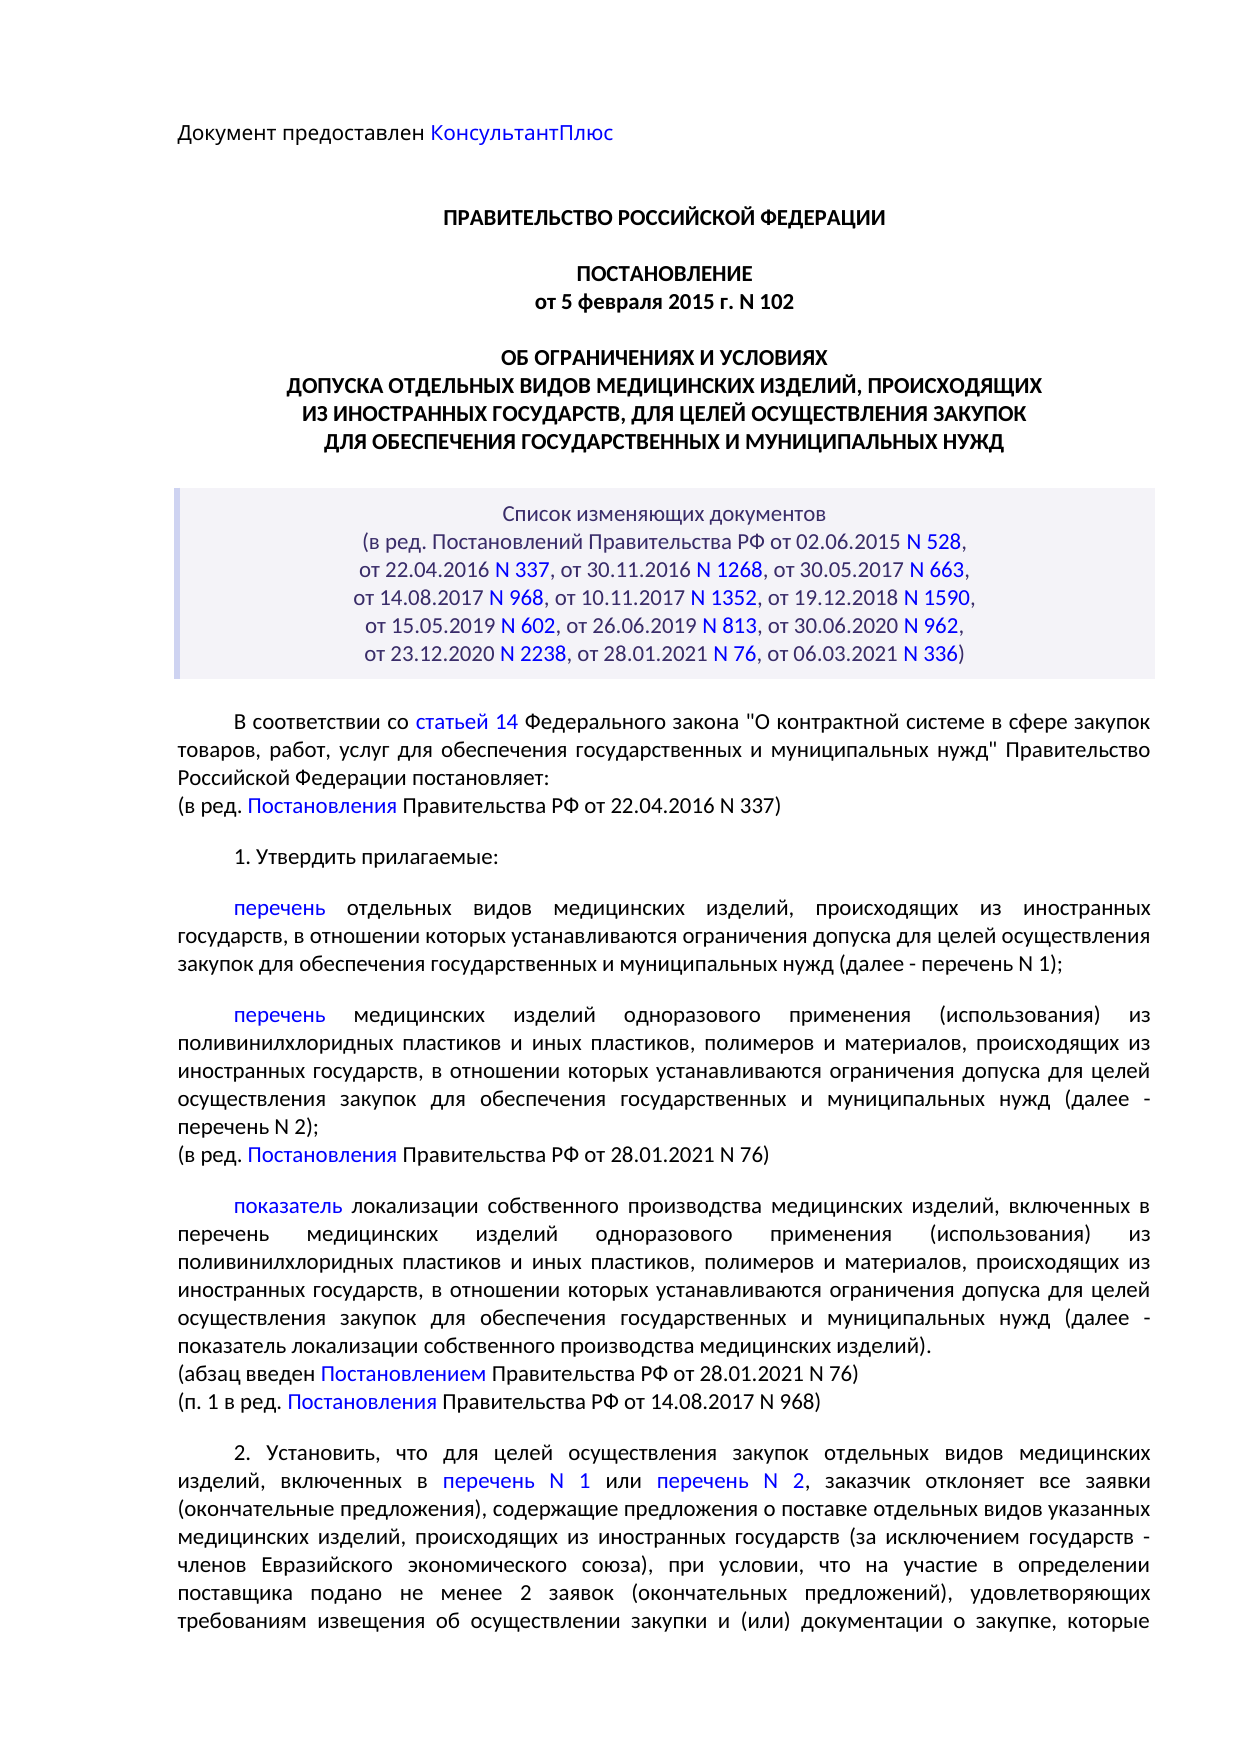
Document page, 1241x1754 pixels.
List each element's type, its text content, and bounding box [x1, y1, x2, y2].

title ДЛЯ ОБЕСПЕЧЕНИЯ ГОСУДАРСТВЕННЫХ И МУНИЦИПАЛЬНЫХ НУЖД [177, 427, 1152, 455]
title ОБ ОГРАНИЧЕНИЯХ И УСЛОВИЯХ [177, 343, 1152, 371]
table_header Список изменяющих документов (в ред. Постановлений Правительства РФ от 02.06.2015 N 528, от 22.04.2016 N 337, от 30.11.2016 N 1268, от 30.05.2017 N 663, от 14.08.2017 N 968, от 10.11.2017 N 1352, от 19.12.2018 N 1590, от 15.05.2019 N 602, от 26.06.2019 N 813, от 30.06.2020 N 962, от 23.12.2020 N 2238, от 28.01.2021 N 76, от 06.03.2021 N 336) [180, 488, 1149, 679]
title Документ предоставлен КонсультантПлюс [177, 118, 1152, 175]
title ПОСТАНОВЛЕНИЕ [177, 259, 1152, 287]
text (абзац введен Постановлением Правительства РФ от 28.01.2021 N 76) [177, 1359, 1152, 1387]
text перечень медицинских изделий одноразового применения (использования) из поливинилхлоридных пластиков и иных пластиков, полимеров и материалов, происходящих из иностранных государств, в отношении которых устанавливаются ограничения допуска для целей осуществления закупок для обеспечения государственных и муниципальных нужд (далее - перечень N 2); [177, 1000, 1152, 1140]
text (п. 1 в ред. Постановления Правительства РФ от 14.08.2017 N 968) [177, 1387, 1152, 1415]
text (в ред. Постановления Правительства РФ от 28.01.2021 N 76) [177, 1140, 1152, 1168]
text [177, 1438, 1152, 1634]
title ПРАВИТЕЛЬСТВО РОССИЙСКОЙ ФЕДЕРАЦИИ [177, 203, 1152, 231]
title ДОПУСКА ОТДЕЛЬНЫХ ВИДОВ МЕДИЦИНСКИХ ИЗДЕЛИЙ, ПРОИСХОДЯЩИХ [177, 371, 1152, 399]
text (в ред. Постановления Правительства РФ от 22.04.2016 N 337) [177, 791, 1152, 819]
text перечень отдельных видов медицинских изделий, происходящих из иностранных государств, в отношении которых устанавливаются ограничения допуска для целей осуществления закупок для обеспечения государственных и муниципальных нужд (далее - перечень N 1); [177, 893, 1152, 977]
text В соответствии со статьей 14 Федерального закона "О контрактной системе в сфере закупок товаров, работ, услуг для обеспечения государственных и муниципальных нужд" Правительство Российской Федерации постановляет: [177, 707, 1152, 791]
text 1. Утвердить прилагаемые: [177, 842, 1152, 870]
text показатель локализации собственного производства медицинских изделий, включенных в перечень медицинских изделий одноразового применения (использования) из поливинилхлоридных пластиков и иных пластиков, полимеров и материалов, происходящих из иностранных государств, в отношении которых устанавливаются ограничения допуска для целей осуществления закупок для обеспечения государственных и муниципальных нужд (далее - показатель локализации собственного производства медицинских изделий). [177, 1191, 1152, 1359]
title от 5 февраля 2015 г. N 102 [177, 287, 1152, 315]
title ИЗ ИНОСТРАННЫХ ГОСУДАРСТВ, ДЛЯ ЦЕЛЕЙ ОСУЩЕСТВЛЕНИЯ ЗАКУПОК [177, 399, 1152, 427]
